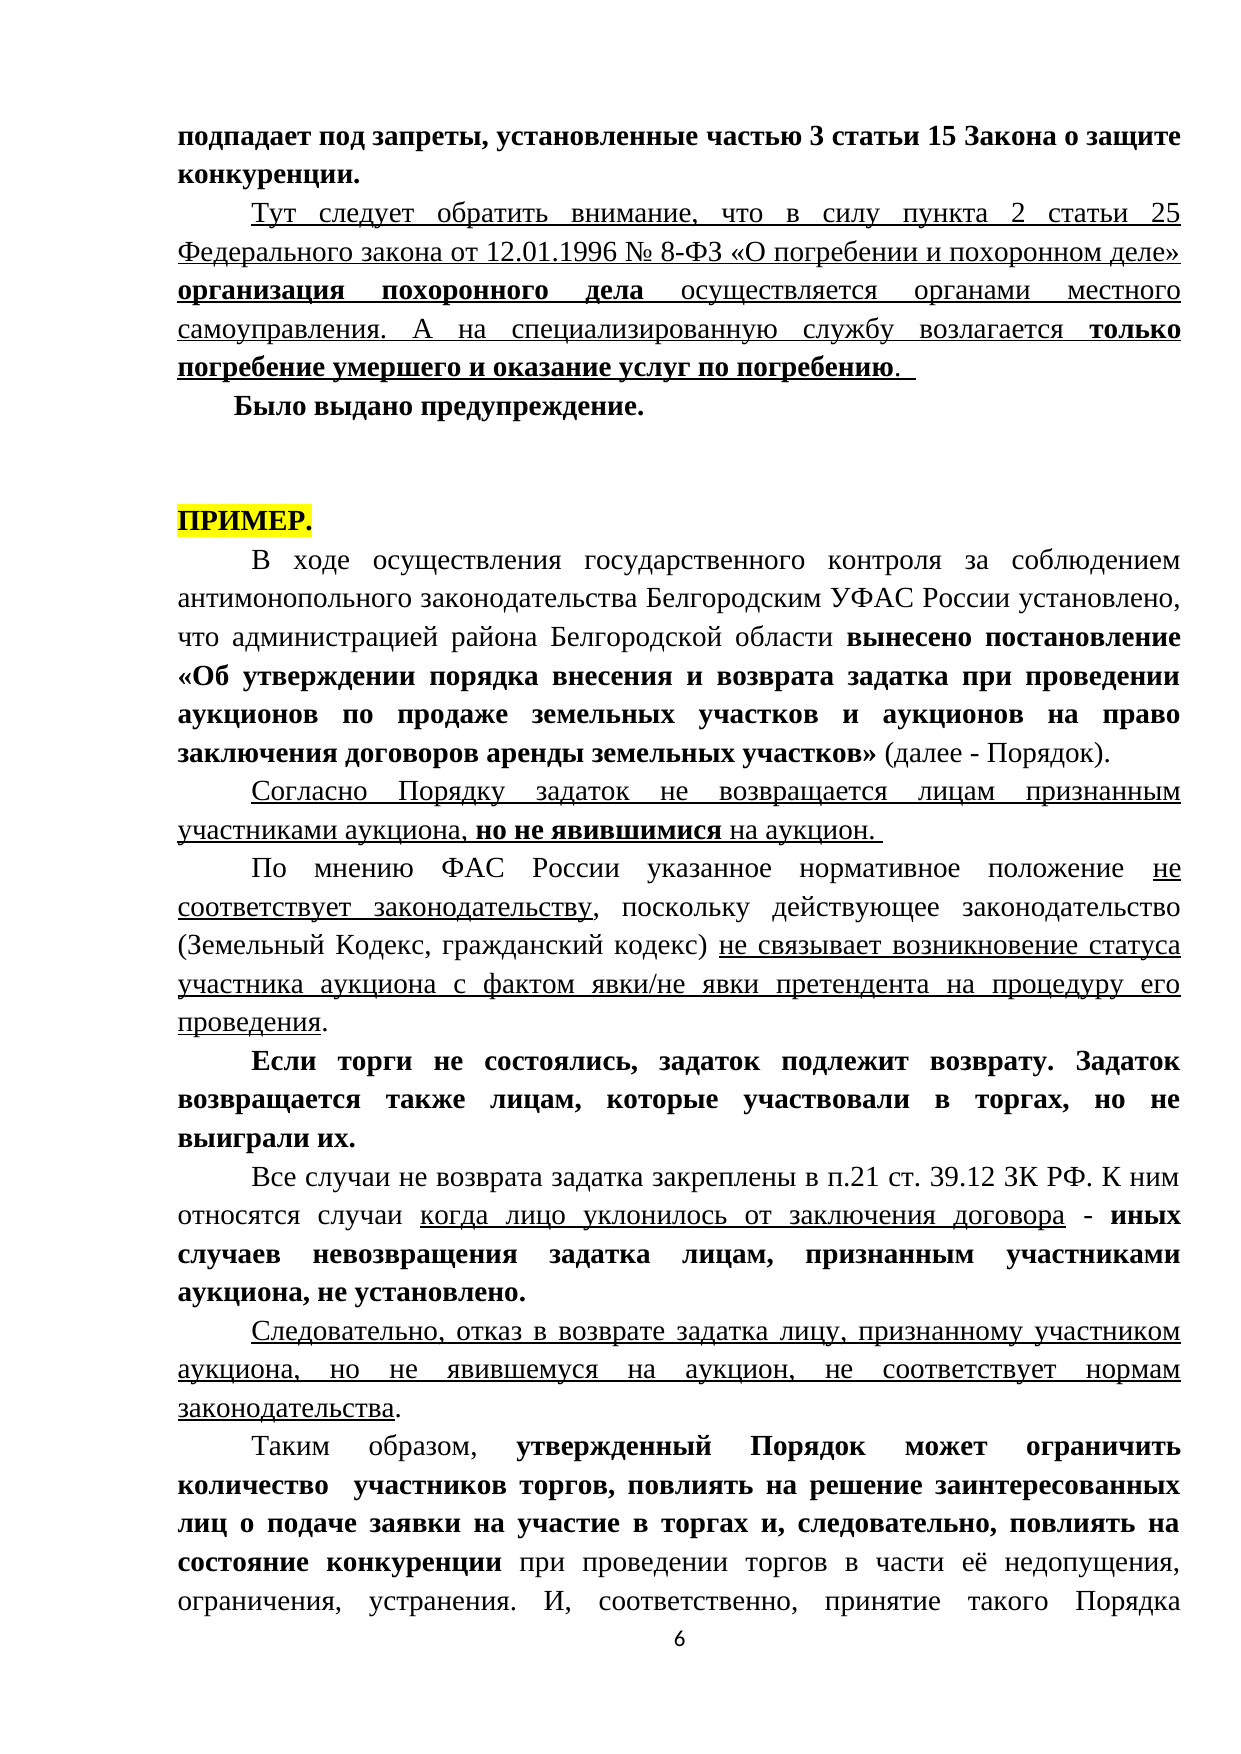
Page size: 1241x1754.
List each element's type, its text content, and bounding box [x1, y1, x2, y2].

text В ходе осуществления государственного контроля за соблюдением антимонопольного законодательства Белгородским УФАС России установлено, что администрацией района Белгородской области вынесено постановление «Об утверждении порядка внесения и возврата задатка при проведении аукционов по продаже земельных участков и аукционов на право заключения договоров аренды земельных участков» (далее - Порядок). [177, 542, 1181, 768]
text Согласно Порядку задаток не возвращается лицам признанным участниками аукциона, но не явившимися на аукцион. [177, 773, 1181, 845]
text Было выдано предупреждение. [177, 388, 1181, 421]
text Тут следует обратить внимание, что в силу пункта 2 статьи 25 Федерального закона от 12.01.1996 № 8-ФЗ «О погребении и похоронном деле» организация похоронного дела осуществляется органами местного самоуправления. А на специализированную службу возлагается только погребение умершего и оказание услуг по погребению. [177, 195, 1181, 263]
text Следовательно, отказ в возврате задатка лицу, признанному участником аукциона, но не явившемуся на аукцион, не соответствует нормам законодательства. [177, 1381, 1181, 1423]
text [177, 1428, 1181, 1616]
text Если торги не состоялись, задаток подлежит возврату. Задаток возвращается также лицам, которые участвовали в торгах, но не выиграли их. [177, 1043, 1181, 1154]
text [177, 118, 1181, 190]
text Следовательно, отказ в возврате задатка лицу, признанному участником аукциона, но не явившемуся на аукцион, не соответствует нормам законодательства. [177, 1313, 1181, 1380]
text Все случаи не возврата задатка закреплены в п.21 ст. 39.12 ЗК РФ. К ним относятся случаи когда лицо уклонилось от заключения договора - иных случаев невозвращения задатка лицам, признанным участниками аукциона, не установлено. [177, 1159, 1181, 1308]
text ПРИМЕР. [177, 503, 1181, 537]
text По мнению ФАС России указанное нормативное положение не соответствует законодательству, поскольку действующее законодательство (Земельный Кодекс, гражданский кодекс) не связывает возникновение статуса участника аукциона с фактом явки/не явки претендента на процедуру его проведения. [177, 850, 1181, 995]
text Тут следует обратить внимание, что в силу пункта 2 статьи 25 Федерального закона от 12.01.1996 № 8-ФЗ «О погребении и похоронном деле» организация похоронного дела осуществляется органами местного самоуправления. А на специализированную службу возлагается только погребение умершего и оказание услуг по погребению. [177, 264, 1181, 301]
text Тут следует обратить внимание, что в силу пункта 2 статьи 25 Федерального закона от 12.01.1996 № 8-ФЗ «О погребении и похоронном деле» организация похоронного дела осуществляется органами местного самоуправления. А на специализированную службу возлагается только погребение умершего и оказание услуг по погребению. [177, 303, 1181, 340]
text Тут следует обратить внимание, что в силу пункта 2 статьи 25 Федерального закона от 12.01.1996 № 8-ФЗ «О погребении и похоронном деле» организация похоронного дела осуществляется органами местного самоуправления. А на специализированную службу возлагается только погребение умершего и оказание услуг по погребению. [177, 341, 1181, 383]
text По мнению ФАС России указанное нормативное положение не соответствует законодательству, поскольку действующее законодательство (Земельный Кодекс, гражданский кодекс) не связывает возникновение статуса участника аукциона с фактом явки/не явки претендента на процедуру его проведения. [177, 996, 1181, 1038]
